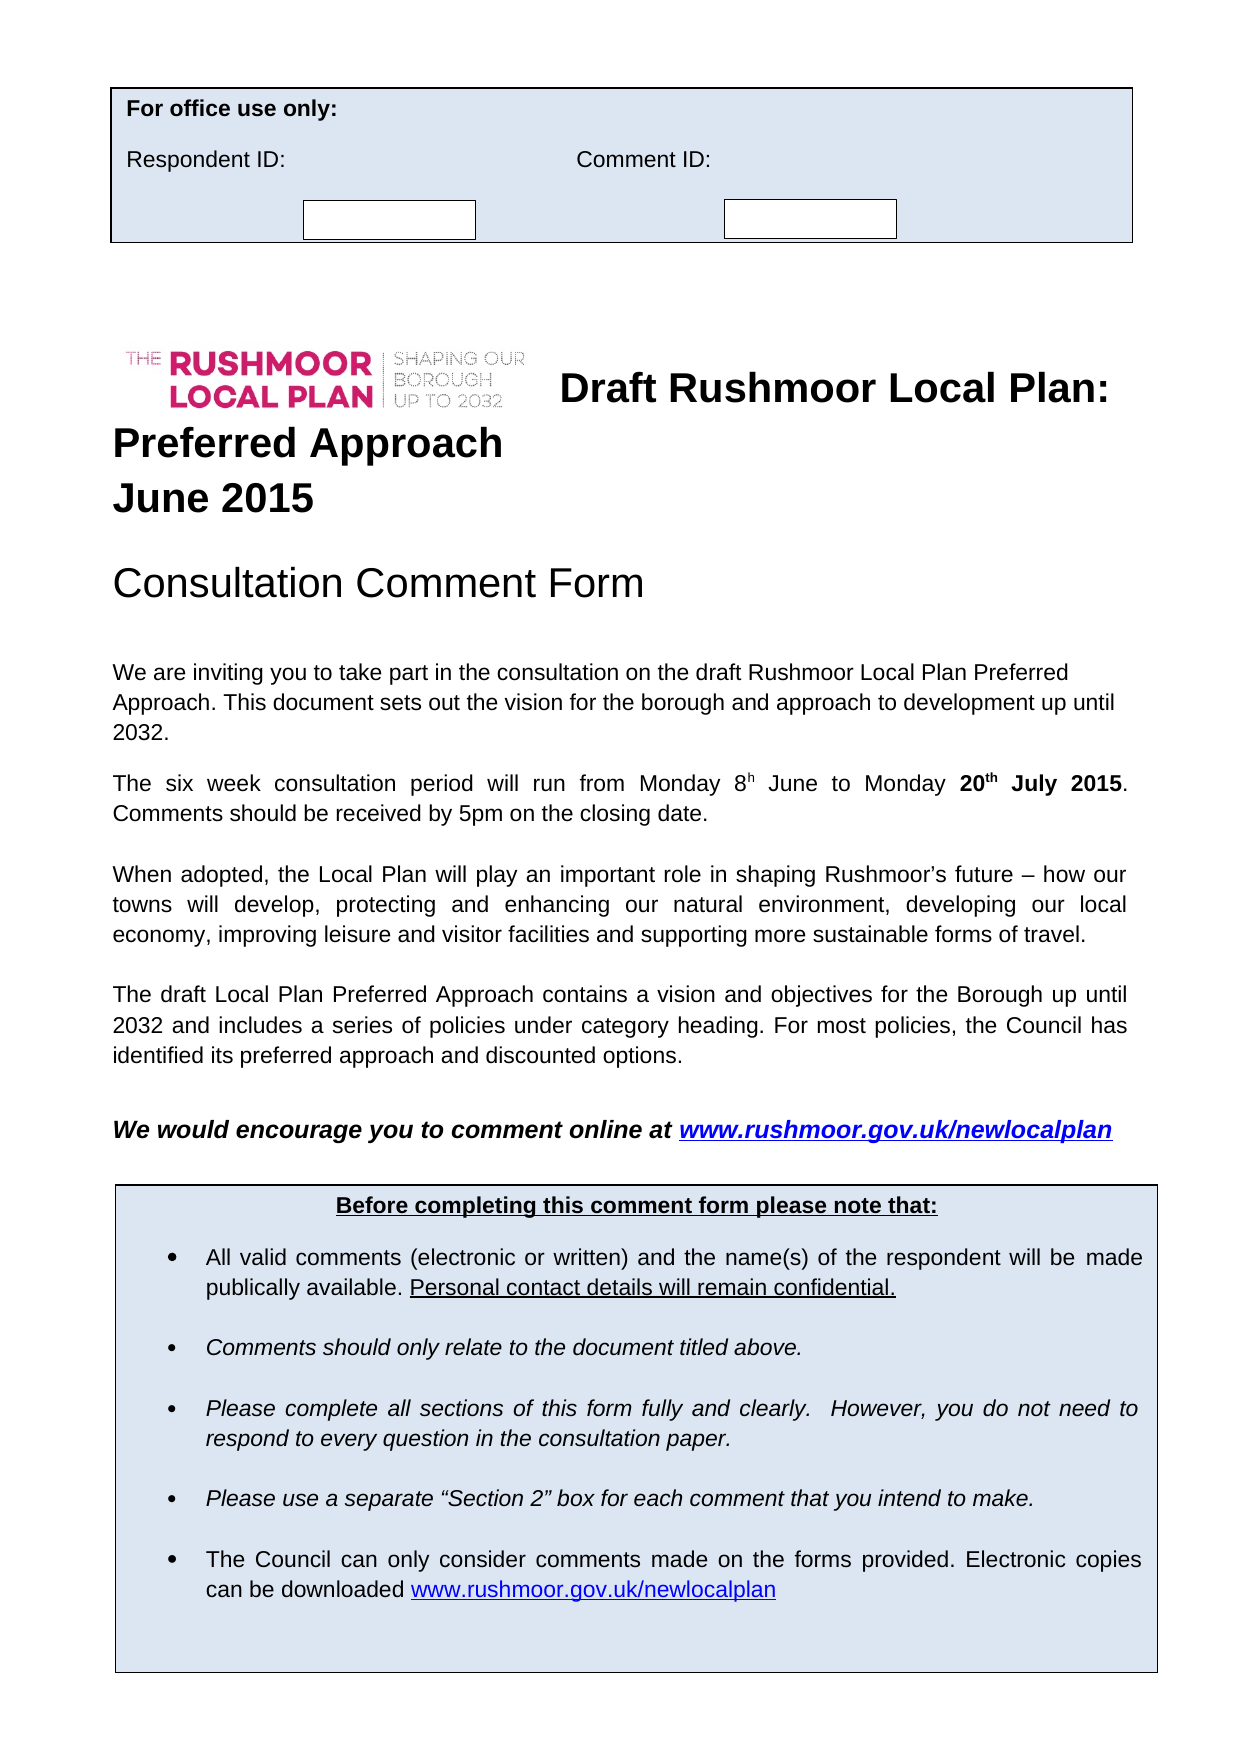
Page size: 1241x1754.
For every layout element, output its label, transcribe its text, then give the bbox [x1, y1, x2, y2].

text The six week consultation period will run from Monday 8h June to Monday 20th July 2015. Comments should be received by 5pm on the closing date. [112, 770, 1128, 827]
text When adopted, the Local Plan will play an important role in shaping Rushmoor’s future – how our towns will develop, protecting and enhancing our natural environment, developing our local economy, improving leisure and visitor facilities and supporting more sustainable forms of travel. [112, 861, 1128, 947]
text Draft Rushmoor Local Plan: Preferred Approach [112, 363, 1128, 466]
text The draft Local Plan Preferred Approach contains a vision and objectives for the Borough up until 2032 and includes a series of policies under category heading. For most policies, the Council has identified its preferred approach and discounted options. [112, 981, 1128, 1068]
text June 2015 [112, 473, 1128, 521]
text Consultation Comment Form [112, 559, 1128, 607]
text We are inviting you to take part in the consultation on the draft Rushmoor Local Plan Preferred Approach. This document sets out the vision for the borough and approach to development up until 2032. [112, 658, 1128, 745]
text We would encourage you to comment online at www.rushmoor.gov.uk/newlocalplan [112, 1115, 1128, 1143]
picture [116, 341, 541, 416]
